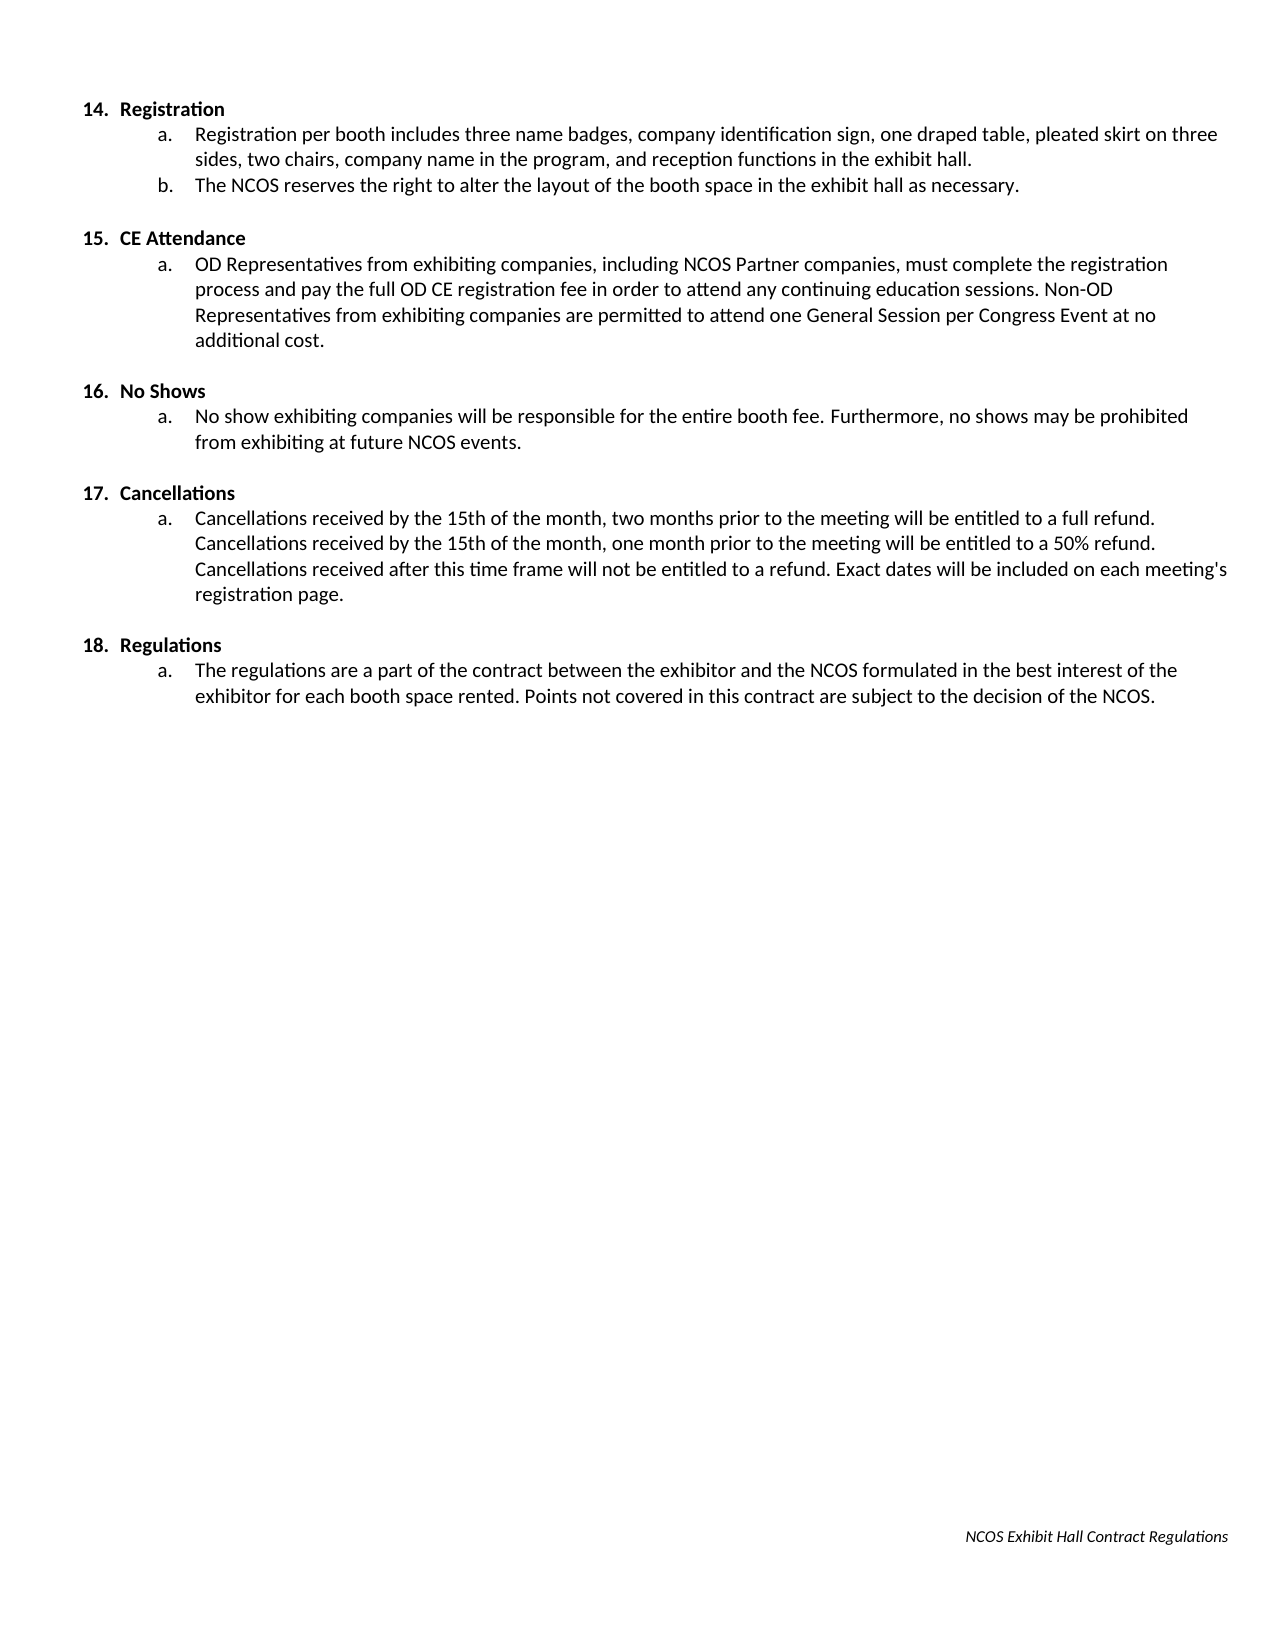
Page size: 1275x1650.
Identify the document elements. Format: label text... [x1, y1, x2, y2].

list The NCOS reserves the right to alter the layout of the booth space in the exhibit hall as necessary. [157, 172, 1230, 226]
list Cancellations received by the 15th of the month, two months prior to the meeting will be entitled to a full refund. Cancellations received by the 15th of the month, one month prior to the meeting will be entitled to a 50% refund. Cancellations received after this time frame will not be entitled to a refund. Exact dates will be included on each meeting's registration page. [157, 505, 1230, 607]
list No Shows [82, 378, 1230, 403]
list CE Attendance [82, 226, 1230, 251]
list Cancellations [82, 480, 1230, 505]
list Regulations [82, 632, 1230, 658]
list The regulations are a part of the contract between the exhibitor and the NCOS formulated in the best interest of the exhibitor for each booth space rented. Points not covered in this contract are subject to the decision of the NCOS. [157, 658, 1230, 708]
list Registration per booth includes three name badges, company identification sign, one draped table, pleated skirt on three sides, two chairs, company name in the program, and reception functions in the exhibit hall. [157, 121, 1230, 172]
list No show exhibiting companies will be responsible for the entire booth fee. Furthermore, no shows may be prohibited from exhibiting at future NCOS events. [157, 403, 1230, 454]
list Registration [82, 96, 1230, 121]
list OD Representatives from exhibiting companies, including NCOS Partner companies, must complete the registration process and pay the full OD CE registration fee in order to attend any continuing education sessions. Non-OD Representatives from exhibiting companies are permitted to attend one General Session per Congress Event at no additional cost. [157, 251, 1230, 353]
